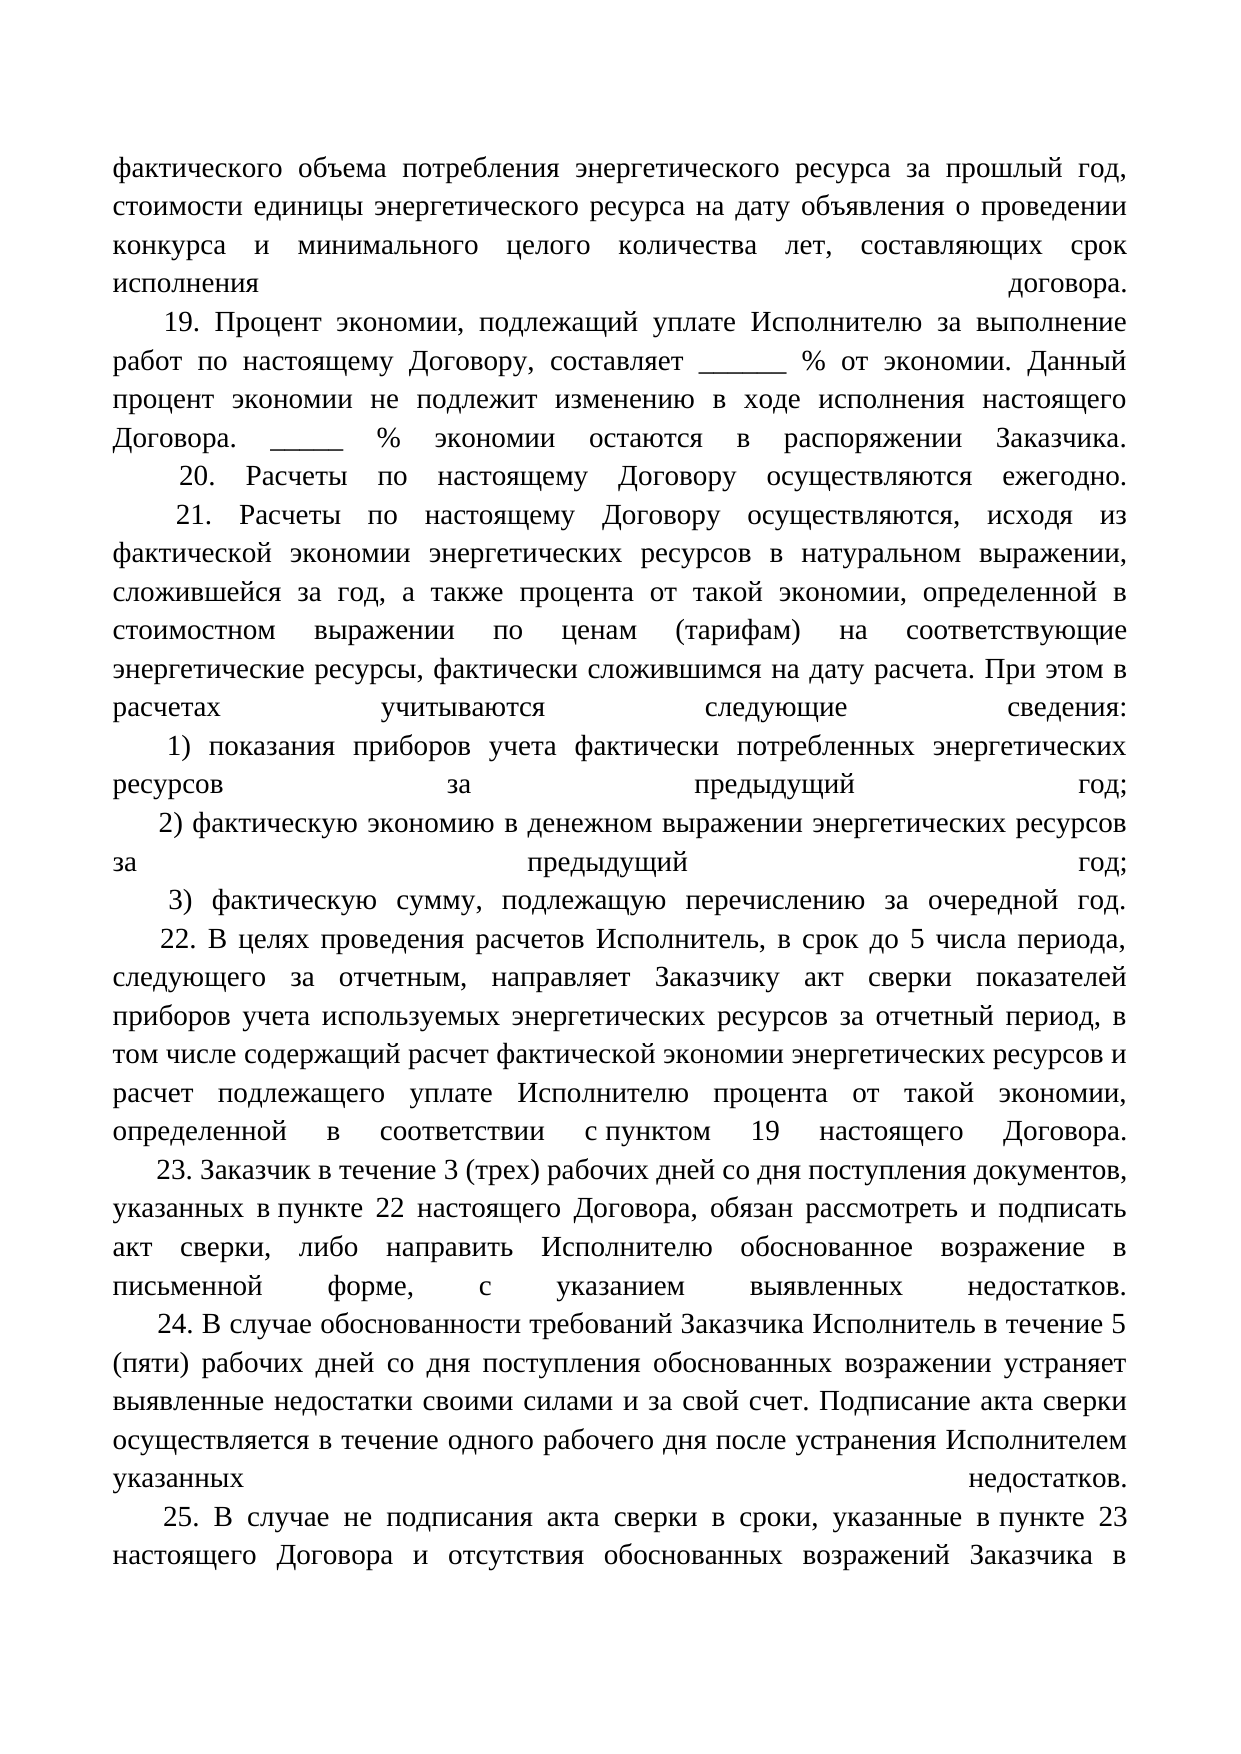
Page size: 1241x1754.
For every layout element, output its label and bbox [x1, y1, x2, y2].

text [112, 150, 1128, 1571]
